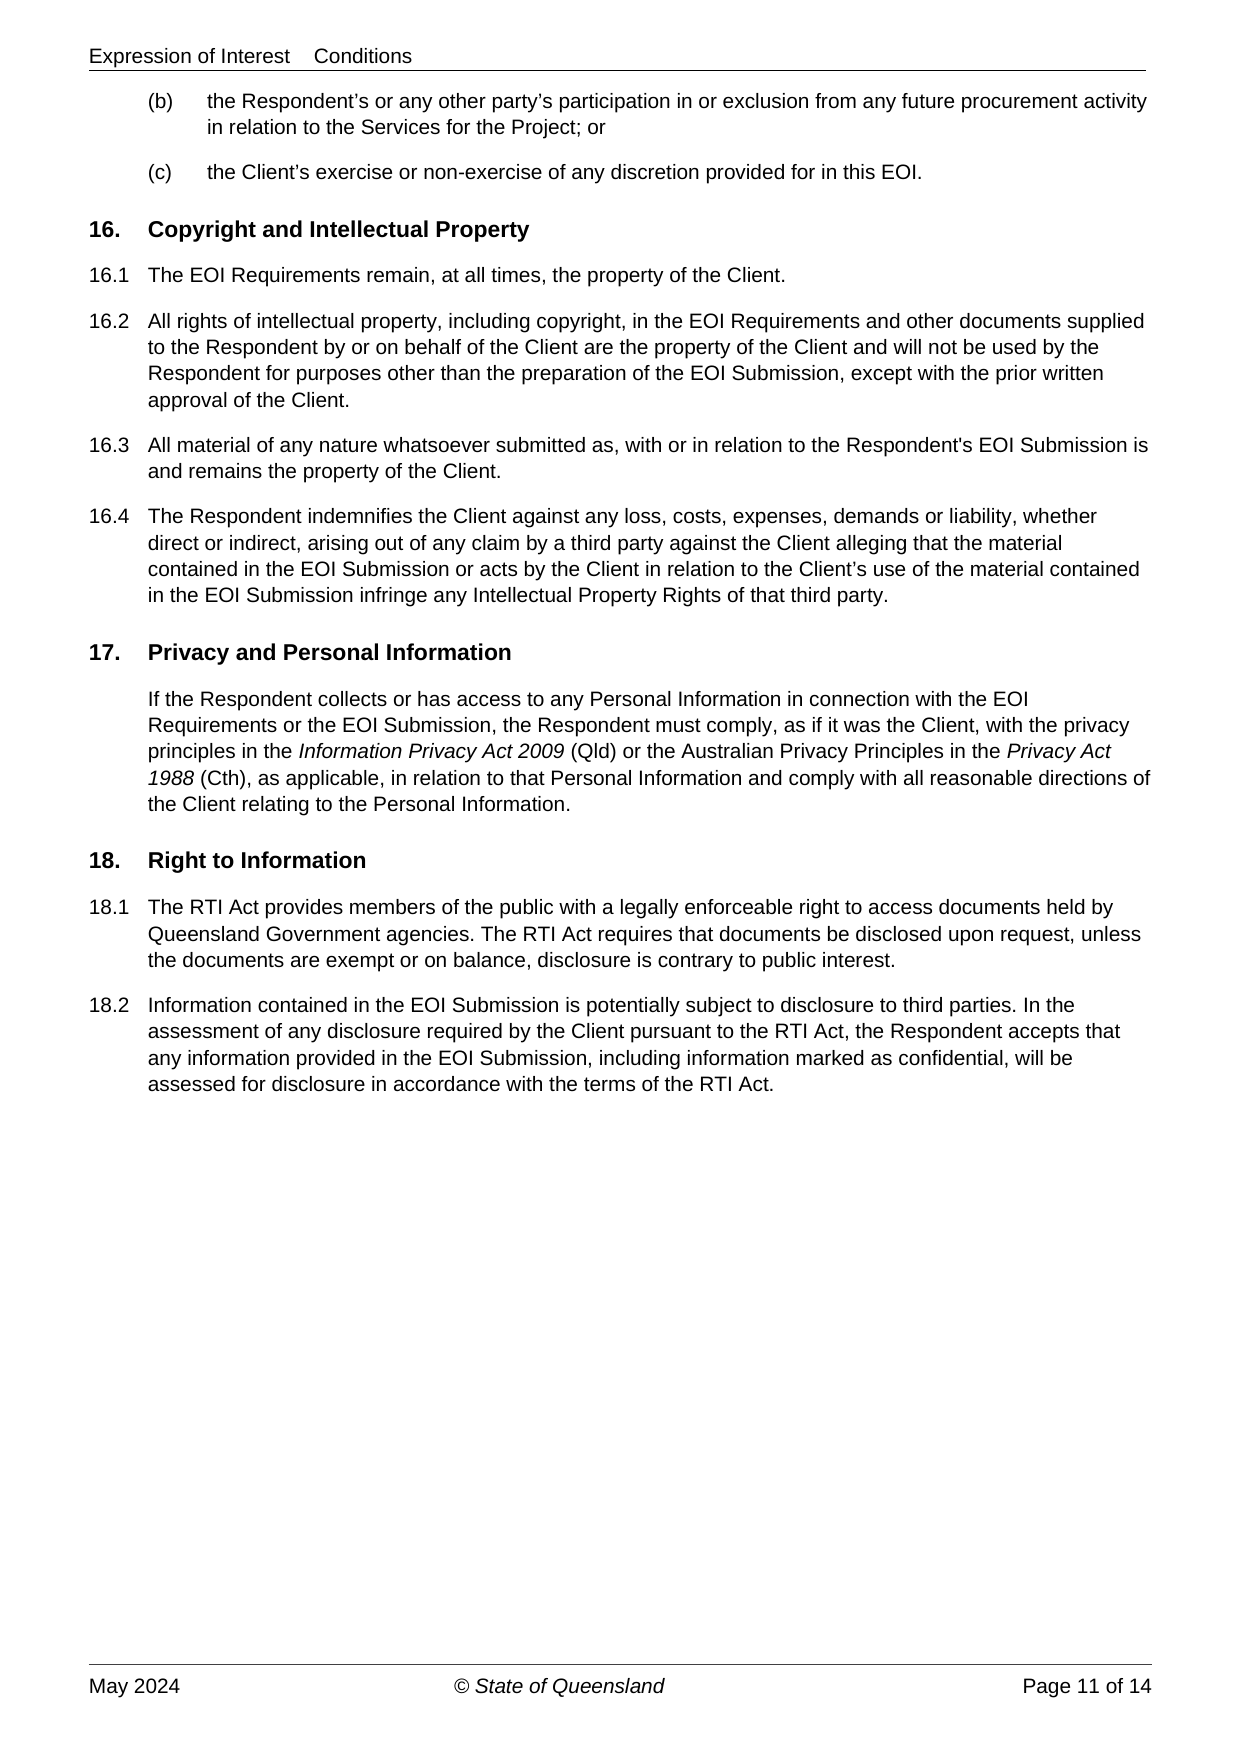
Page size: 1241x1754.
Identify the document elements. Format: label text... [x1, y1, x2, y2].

subtitle Copyright and Intellectual Property [89, 216, 1152, 242]
text If the Respondent collects or has access to any Personal Information in connection with the EOI Requirements or the EOI Submission, the Respondent must comply, as if it was the Client, with the privacy principles in the Information Privacy Act 2009 (Qld) or the Australian Privacy Principles in the Privacy Act 1988 (Cth), as applicable, in relation to that Personal Information and comply with all reasonable directions of the Client relating to the Personal Information. [89, 686, 1152, 816]
text The EOI Requirements remain, at all times, the property of the Client. [89, 263, 1152, 287]
text the Respondent’s or any other party’s participation in or exclusion from any future procurement activity in relation to the Services for the Project; or [148, 89, 1152, 139]
text The RTI Act provides members of the public with a legally enforceable right to access documents held by Queensland Government agencies. The RTI Act requires that documents be disclosed upon request, unless the documents are exempt or on balance, disclosure is contrary to public interest. [89, 895, 1152, 972]
text All material of any nature whatsoever submitted as, with or in relation to the Respondent's EOI Submission is and remains the property of the Client. [89, 433, 1152, 483]
subtitle Right to Information [89, 847, 1152, 874]
text All rights of intellectual property, including copyright, in the EOI Requirements and other documents supplied to the Respondent by or on behalf of the Client are the property of the Client and will not be used by the Respondent for purposes other than the preparation of the EOI Submission, except with the prior written approval of the Client. [89, 308, 1152, 411]
text The Respondent indemnifies the Client against any loss, costs, expenses, demands or liability, whether direct or indirect, arising out of any claim by a third party against the Client alleging that the material contained in the EOI Submission or acts by the Client in relation to the Client’s use of the material contained in the EOI Submission infringe any Intellectual Property Rights of that third party. [89, 504, 1152, 607]
subtitle Privacy and Personal Information [89, 639, 1152, 665]
text Information contained in the EOI Submission is potentially subject to disclosure to third parties. In the assessment of any disclosure required by the Client pursuant to the RTI Act, the Respondent accepts that any information provided in the EOI Submission, including information marked as confidential, will be assessed for disclosure in accordance with the terms of the RTI Act. [89, 993, 1152, 1096]
text the Client’s exercise or non-exercise of any discretion provided for in this EOI. [148, 160, 1152, 184]
